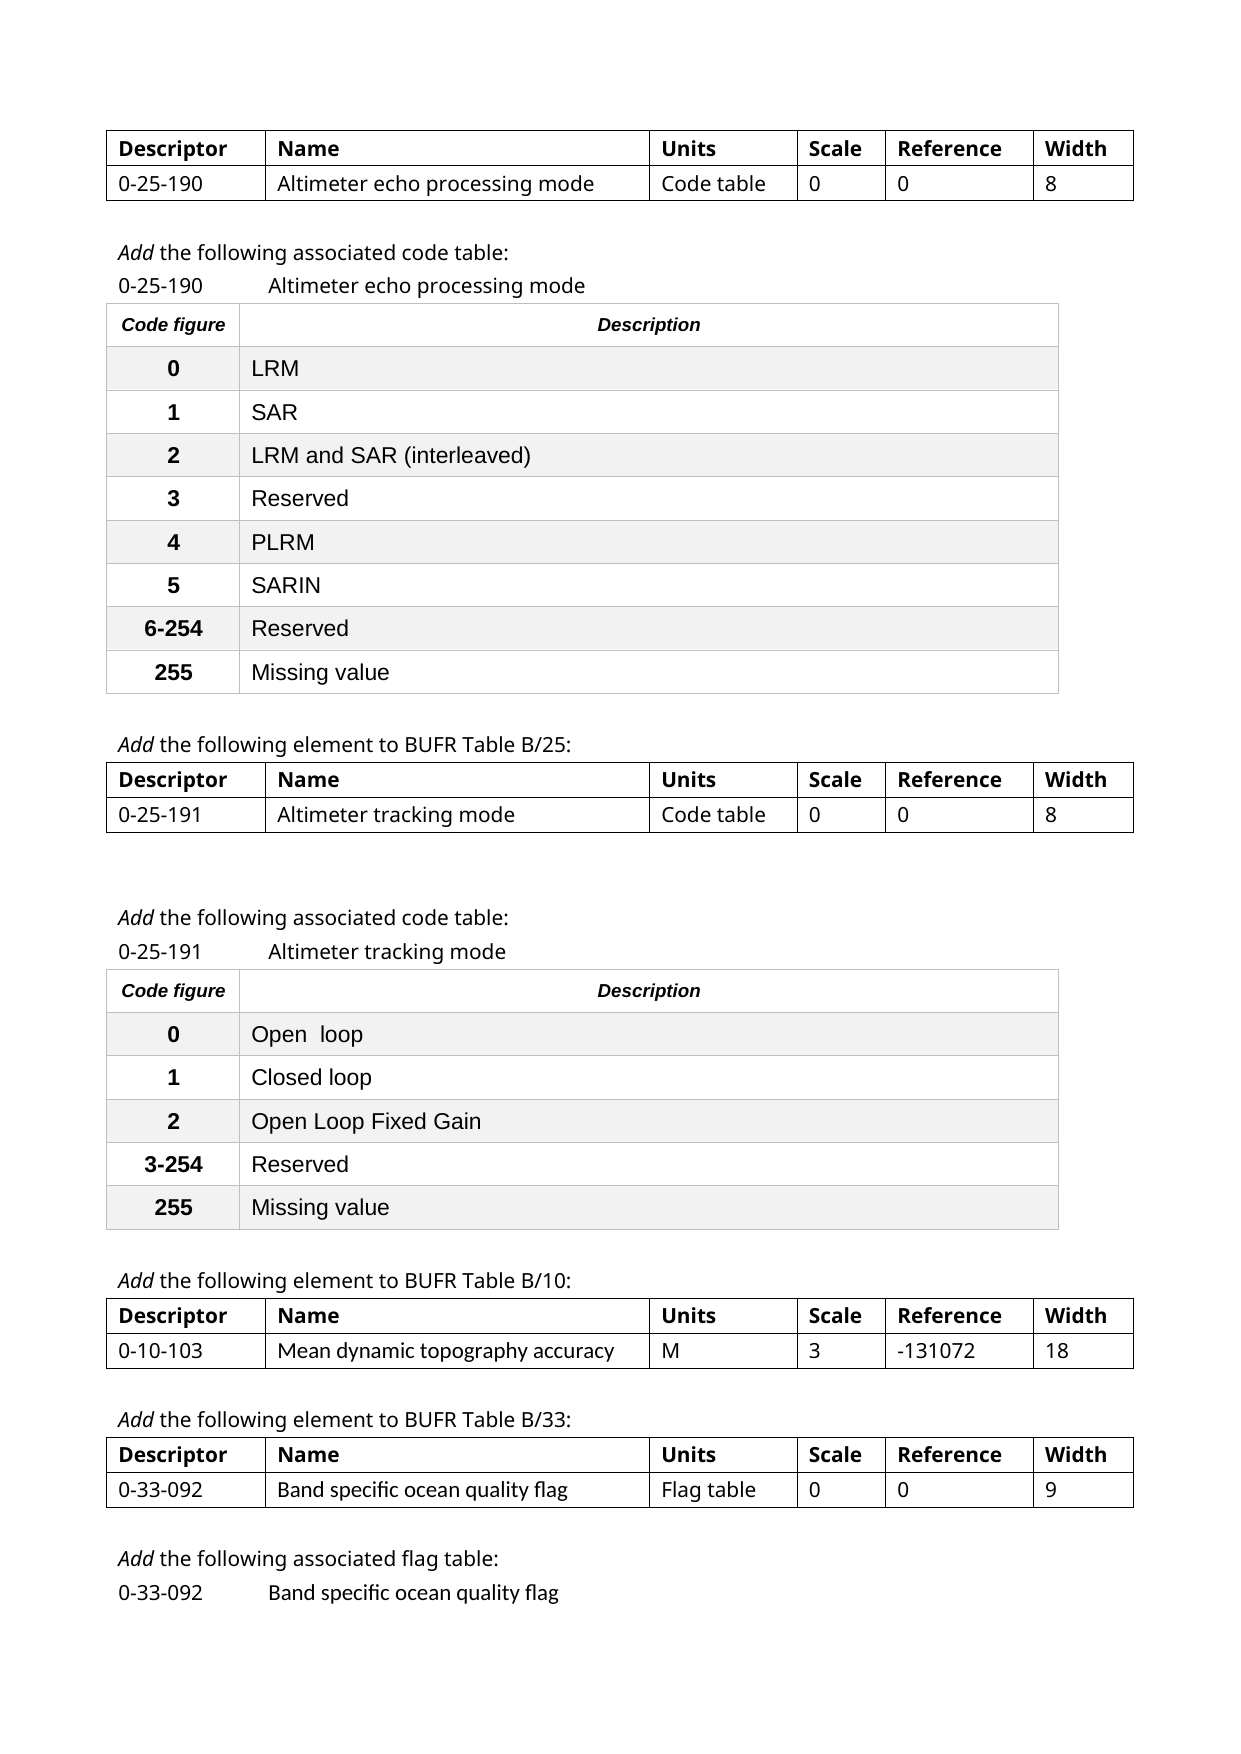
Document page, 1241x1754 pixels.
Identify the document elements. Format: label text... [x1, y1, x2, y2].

table_header Width [1034, 131, 1133, 165]
table_header Name [266, 1299, 649, 1333]
text Add the following associated code table: [118, 901, 1122, 935]
table_header Scale [798, 1299, 885, 1333]
table_cell 0 [107, 347, 239, 389]
text Add the following associated flag table: [118, 1542, 1122, 1576]
table_cell 3-254 [107, 1143, 239, 1185]
table_header Units [650, 1299, 797, 1333]
table_cell 18 [1034, 1334, 1133, 1368]
table_cell Missing value [240, 651, 1058, 693]
table_header Name [266, 763, 649, 797]
table_cell LRM [240, 347, 1058, 389]
table_header Units [650, 131, 797, 165]
table_cell 0 [798, 798, 885, 832]
table_cell 2 [107, 1100, 239, 1142]
table_cell 1 [107, 391, 239, 433]
table_cell Closed loop [240, 1056, 1058, 1099]
table_cell Altimeter echo processing mode [266, 166, 649, 200]
table_header Descriptor [107, 1438, 265, 1472]
table_cell 0-25-190 [107, 166, 265, 200]
text Add the following associated code table: [118, 235, 1122, 269]
table_cell Reserved [240, 477, 1058, 519]
table_header Descriptor [107, 131, 265, 165]
table_header Reference [886, 1438, 1033, 1472]
text Add the following element to BUFR Table B/25: [118, 728, 1122, 762]
text Add the following element to BUFR Table B/33: [118, 1403, 1122, 1437]
table_cell 8 [1034, 798, 1133, 832]
table_cell 255 [107, 1186, 239, 1229]
table_header Reference [886, 131, 1033, 165]
table_cell 0 [798, 166, 885, 200]
table_cell Reserved [240, 607, 1058, 649]
table_header Width [1034, 763, 1133, 797]
table_cell 6-254 [107, 607, 239, 649]
table_cell -131072 [886, 1334, 1033, 1368]
table_cell 0 [886, 798, 1033, 832]
table_header Code figure [107, 970, 239, 1012]
table_cell 8 [1034, 166, 1133, 200]
text 0-33-092 Band specific ocean quality flag [118, 1576, 1122, 1609]
table_cell 5 [107, 564, 239, 606]
table_cell PLRM [240, 521, 1058, 563]
table_header Reference [886, 763, 1033, 797]
table_cell Reserved [240, 1143, 1058, 1185]
table_header Units [650, 1438, 797, 1472]
table_cell 3 [798, 1334, 885, 1368]
table_cell 0-25-191 [107, 798, 265, 832]
table_header Descriptor [107, 1299, 265, 1333]
table_cell 0 [886, 1473, 1033, 1507]
table_cell 9 [1034, 1473, 1133, 1507]
table_cell 0 [798, 1473, 885, 1507]
table_header Descriptor [107, 763, 265, 797]
table_cell 3 [107, 477, 239, 519]
table_header Code figure [107, 304, 239, 346]
table_cell 0-33-092 [107, 1473, 265, 1507]
table_cell 1 [107, 1056, 239, 1099]
text Add the following element to BUFR Table B/10: [118, 1264, 1122, 1298]
table_header Units [650, 763, 797, 797]
table_header Width [1034, 1438, 1133, 1472]
table_cell 2 [107, 434, 239, 476]
table_header Scale [798, 131, 885, 165]
text 0-25-190 Altimeter echo processing mode [118, 269, 1122, 303]
table_cell Open Loop Fixed Gain [240, 1100, 1058, 1142]
table_header Reference [886, 1299, 1033, 1333]
table_cell Mean dynamic topography accuracy [266, 1334, 649, 1368]
table_header Scale [798, 763, 885, 797]
table_cell LRM and SAR (interleaved) [240, 434, 1058, 476]
table_cell Band specific ocean quality flag [266, 1473, 649, 1507]
table_cell 4 [107, 521, 239, 563]
table_header Width [1034, 1299, 1133, 1333]
table_header Scale [798, 1438, 885, 1472]
table_cell 0-10-103 [107, 1334, 265, 1368]
table_cell Flag table [650, 1473, 797, 1507]
table_cell Code table [650, 166, 797, 200]
table_cell Code table [650, 798, 797, 832]
table_cell Altimeter tracking mode [266, 798, 649, 832]
table_cell Open loop [240, 1013, 1058, 1055]
table_cell SAR [240, 391, 1058, 433]
table_cell 0 [886, 166, 1033, 200]
table_header Name [266, 131, 649, 165]
table_cell SARIN [240, 564, 1058, 606]
table_cell Missing value [240, 1186, 1058, 1229]
table_header Name [266, 1438, 649, 1472]
table_cell 0 [107, 1013, 239, 1055]
table_header Description [240, 970, 1058, 1012]
table_cell M [650, 1334, 797, 1368]
text 0-25-191 Altimeter tracking mode [118, 935, 1122, 969]
table_cell 255 [107, 651, 239, 693]
table_header Description [240, 304, 1058, 346]
